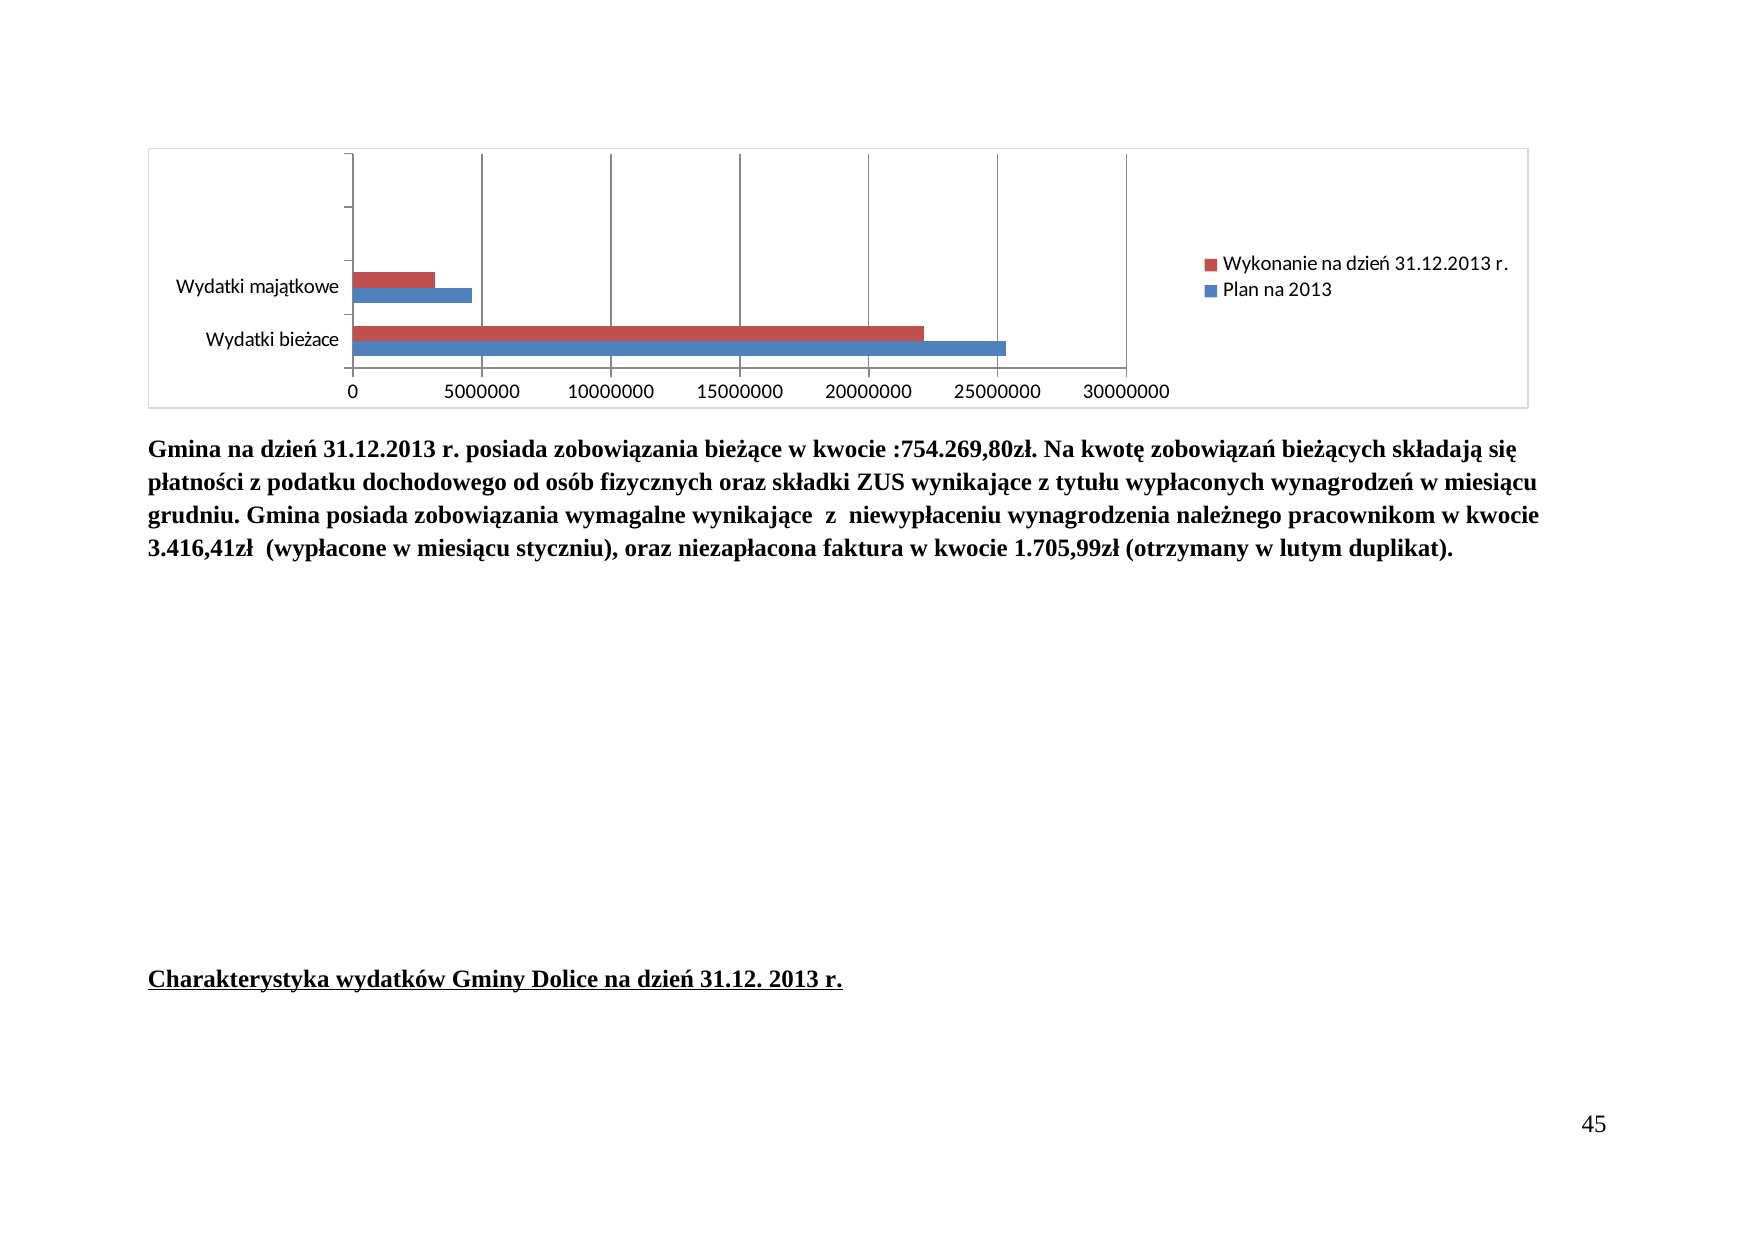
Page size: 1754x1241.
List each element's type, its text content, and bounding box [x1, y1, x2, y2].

text Charakterystyka wydatków Gminy Dolice na dzień 31.12. 2013 r. [148, 964, 1606, 992]
text Gmina na dzień 31.12.2013 r. posiada zobowiązania bieżące w kwocie :754.269,80zł. Na kwotę zobowiązań bieżących składają się płatności z podatku dochodowego od osób fizycznych oraz składki ZUS wynikające z tytułu wypłaconych wynagrodzeń w miesiącu grudniu. Gmina posiada zobowiązania wymagalne wynikające z niewypłaceniu wynagrodzenia należnego pracownikom w kwocie 3.416,41zł (wypłacone w miesiącu styczniu), oraz niezapłacona faktura w kwocie 1.705,99zł (otrzymany w lutym duplikat). [148, 434, 1606, 562]
